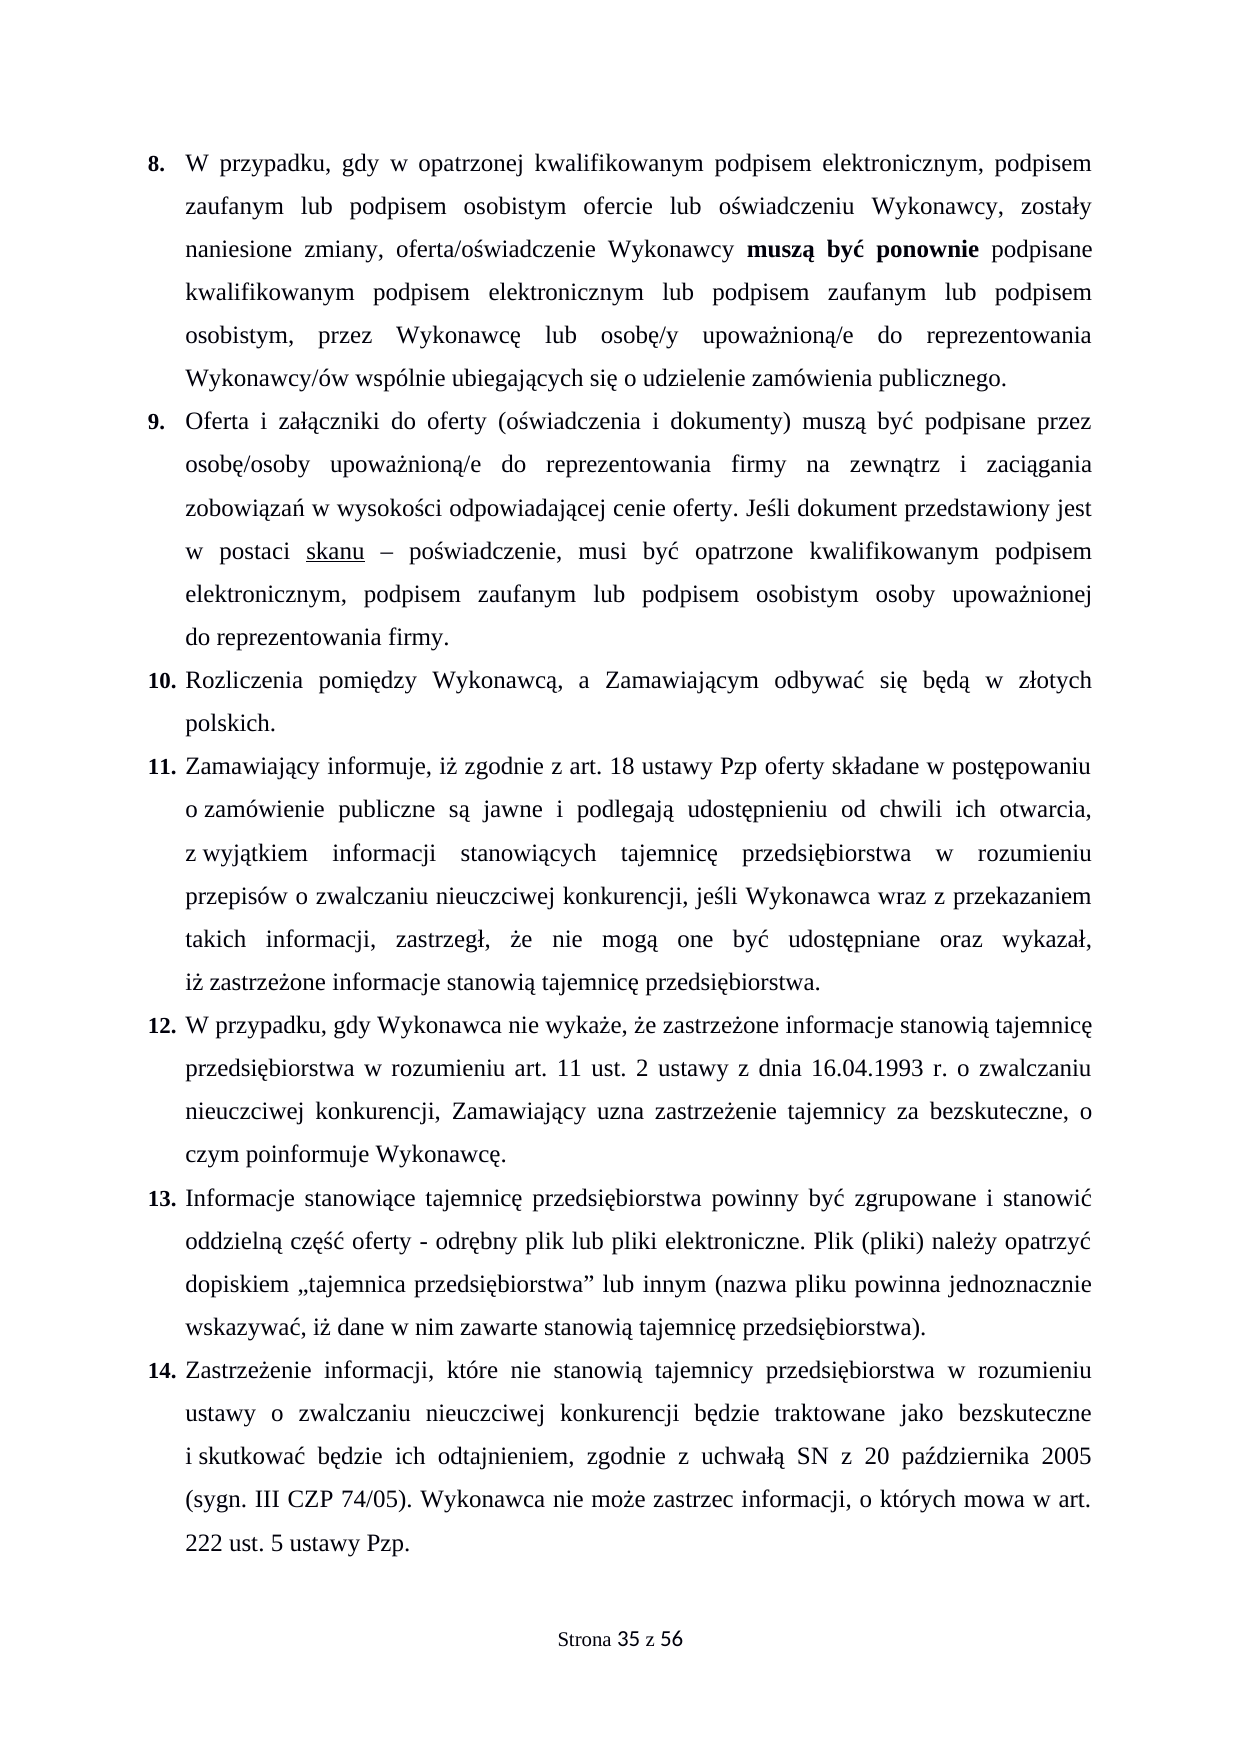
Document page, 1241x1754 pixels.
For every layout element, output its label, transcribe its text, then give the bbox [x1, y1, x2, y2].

list Informacje stanowiące tajemnicę przedsiębiorstwa powinny być zgrupowane i stanowić oddzielną część oferty - odrębny plik lub pliki elektroniczne. Plik (pliki) należy opatrzyć dopiskiem „tajemnica przedsiębiorstwa” lub innym (nazwa pliku powinna jednoznacznie wskazywać, iż dane w nim zawarte stanowią tajemnicę przedsiębiorstwa). [148, 1183, 1093, 1341]
list Zamawiający informuje, iż zgodnie z art. 18 ustawy Pzp oferty składane w postępowaniu o zamówienie publiczne są jawne i podlegają udostępnieniu od chwili ich otwarcia, z wyjątkiem informacji stanowiących tajemnicę przedsiębiorstwa w rozumieniu przepisów o zwalczaniu nieuczciwej konkurencji, jeśli Wykonawca wraz z przekazaniem takich informacji, zastrzegł, że nie mogą one być udostępniane oraz wykazał, iż zastrzeżone informacje stanowią tajemnicę przedsiębiorstwa. [148, 751, 1093, 996]
list Rozliczenia pomiędzy Wykonawcą, a Zamawiającym odbywać się będą w złotych polskich. [148, 665, 1093, 737]
list Oferta i załączniki do oferty (oświadczenia i dokumenty) muszą być podpisane przez osobę/osoby upoważnioną/e do reprezentowania firmy na zewnątrz i zaciągania zobowiązań w wysokości odpowiadającej cenie oferty. Jeśli dokument przedstawiony jest w postaci skanu – poświadczenie, musi być opatrzone kwalifikowanym podpisem elektronicznym, podpisem zaufanym lub podpisem osobistym osoby upoważnionej do reprezentowania firmy. [148, 406, 1093, 651]
list W przypadku, gdy w opatrzonej kwalifikowanym podpisem elektronicznym, podpisem zaufanym lub podpisem osobistym ofercie lub oświadczeniu Wykonawcy, zostały naniesione zmiany, oferta/oświadczenie Wykonawcy muszą być ponownie podpisane kwalifikowanym podpisem elektronicznym lub podpisem zaufanym lub podpisem osobistym, przez Wykonawcę lub osobę/y upoważnioną/e do reprezentowania Wykonawcy/ów wspólnie ubiegających się o udzielenie zamówienia publicznego. [148, 148, 1093, 392]
list W przypadku, gdy Wykonawca nie wykaże, że zastrzeżone informacje stanowią tajemnicę przedsiębiorstwa w rozumieniu art. 11 ust. 2 ustawy z dnia 16.04.1993 r. o zwalczaniu nieuczciwej konkurencji, Zamawiający uzna zastrzeżenie tajemnicy za bezskuteczne, o czym poinformuje Wykonawcę. [148, 1010, 1093, 1168]
list Zastrzeżenie informacji, które nie stanowią tajemnicy przedsiębiorstwa w rozumieniu ustawy o zwalczaniu nieuczciwej konkurencji będzie traktowane jako bezskuteczne i skutkować będzie ich odtajnieniem, zgodnie z uchwałą SN z 20 października 2005 (sygn. III CZP 74/05). Wykonawca nie może zastrzec informacji, o których mowa w art. 222 ust. 5 ustawy Pzp. [148, 1355, 1093, 1556]
